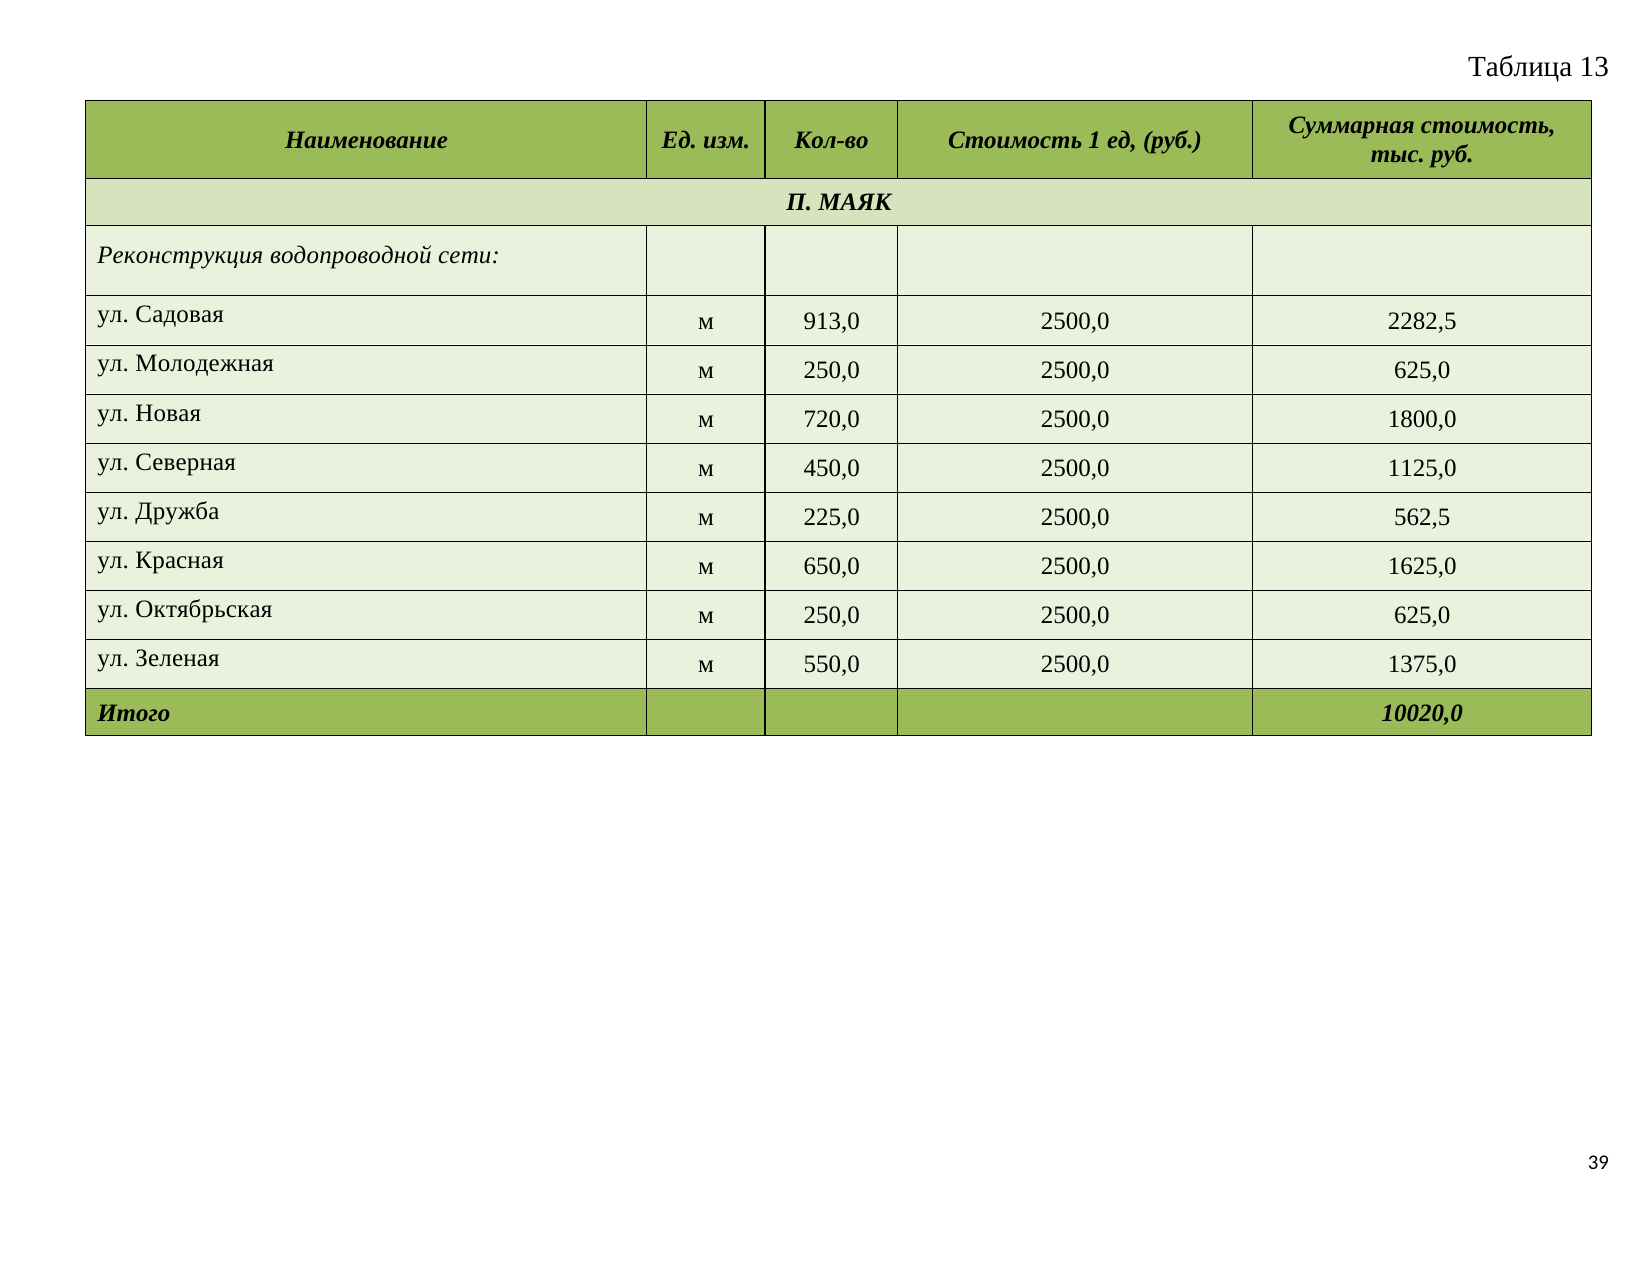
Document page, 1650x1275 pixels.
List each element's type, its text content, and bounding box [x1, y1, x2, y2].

table_cell 2500,0 [898, 346, 1252, 393]
table_cell м [647, 444, 764, 492]
table_cell м [647, 493, 764, 541]
table_cell ул. Красная [86, 542, 646, 590]
table_cell [647, 689, 764, 735]
table_cell ул. Зеленая [86, 640, 646, 688]
table_cell ул. Дружба [86, 493, 646, 541]
table_cell 625,0 [1253, 591, 1591, 639]
table_cell 1375,0 [1253, 640, 1591, 688]
table_cell 1800,0 [1253, 395, 1591, 443]
table_cell 10020,0 [1253, 689, 1591, 735]
table_cell 625,0 [1253, 346, 1591, 393]
table_cell м [647, 542, 764, 590]
table_cell 2500,0 [898, 395, 1252, 443]
table_cell 2500,0 [898, 493, 1252, 541]
table_cell 2500,0 [898, 640, 1252, 688]
table_cell П. МАЯК [86, 179, 1591, 225]
table_cell м [647, 640, 764, 688]
table_cell [647, 226, 764, 295]
table_cell 2500,0 [898, 296, 1252, 344]
table_cell 562,5 [1253, 493, 1591, 541]
table_cell Реконструкция водопроводной сети:с. Рудь [86, 226, 646, 295]
table_cell ул. Новая [86, 395, 646, 443]
table_cell 250,0 [766, 591, 897, 639]
table_cell 550,0 [766, 640, 897, 688]
table_cell м [647, 395, 764, 443]
table_cell м [647, 591, 764, 639]
table_cell м [647, 346, 764, 393]
table_cell [898, 689, 1252, 735]
table_cell 1125,0 [1253, 444, 1591, 492]
table_cell 650,0 [766, 542, 897, 590]
table_cell 1625,0 [1253, 542, 1591, 590]
table_cell [1253, 226, 1591, 295]
table_cell 2500,0 [898, 444, 1252, 492]
table_header Ед. изм. [647, 101, 764, 178]
table_cell 2500,0 [898, 591, 1252, 639]
table_cell [766, 689, 897, 735]
table_cell ул. Садовая [86, 296, 646, 344]
table_cell 2282,5 [1253, 296, 1591, 344]
table_header Наименование [86, 101, 646, 178]
table_cell ул. Северная [86, 444, 646, 492]
table_cell 913,0 [766, 296, 897, 344]
table_cell ул. Октябрьская [86, 591, 646, 639]
table_header Кол-во [766, 101, 897, 178]
text Таблица 13 [41, 49, 1609, 83]
table_cell 225,0 [766, 493, 897, 541]
table_cell 450,0 [766, 444, 897, 492]
table_cell м [647, 296, 764, 344]
table_cell [898, 226, 1252, 295]
table_cell 250,0 [766, 346, 897, 393]
table_cell Итого [86, 689, 646, 735]
table_header Стоимость 1 ед, (руб.) [898, 101, 1252, 178]
table_cell ул. Молодежная [86, 346, 646, 393]
table_header Суммарная стоимость, тыс. руб. [1253, 101, 1591, 178]
table_cell 720,0 [766, 395, 897, 443]
table_cell [766, 226, 897, 295]
table_cell 2500,0 [898, 542, 1252, 590]
